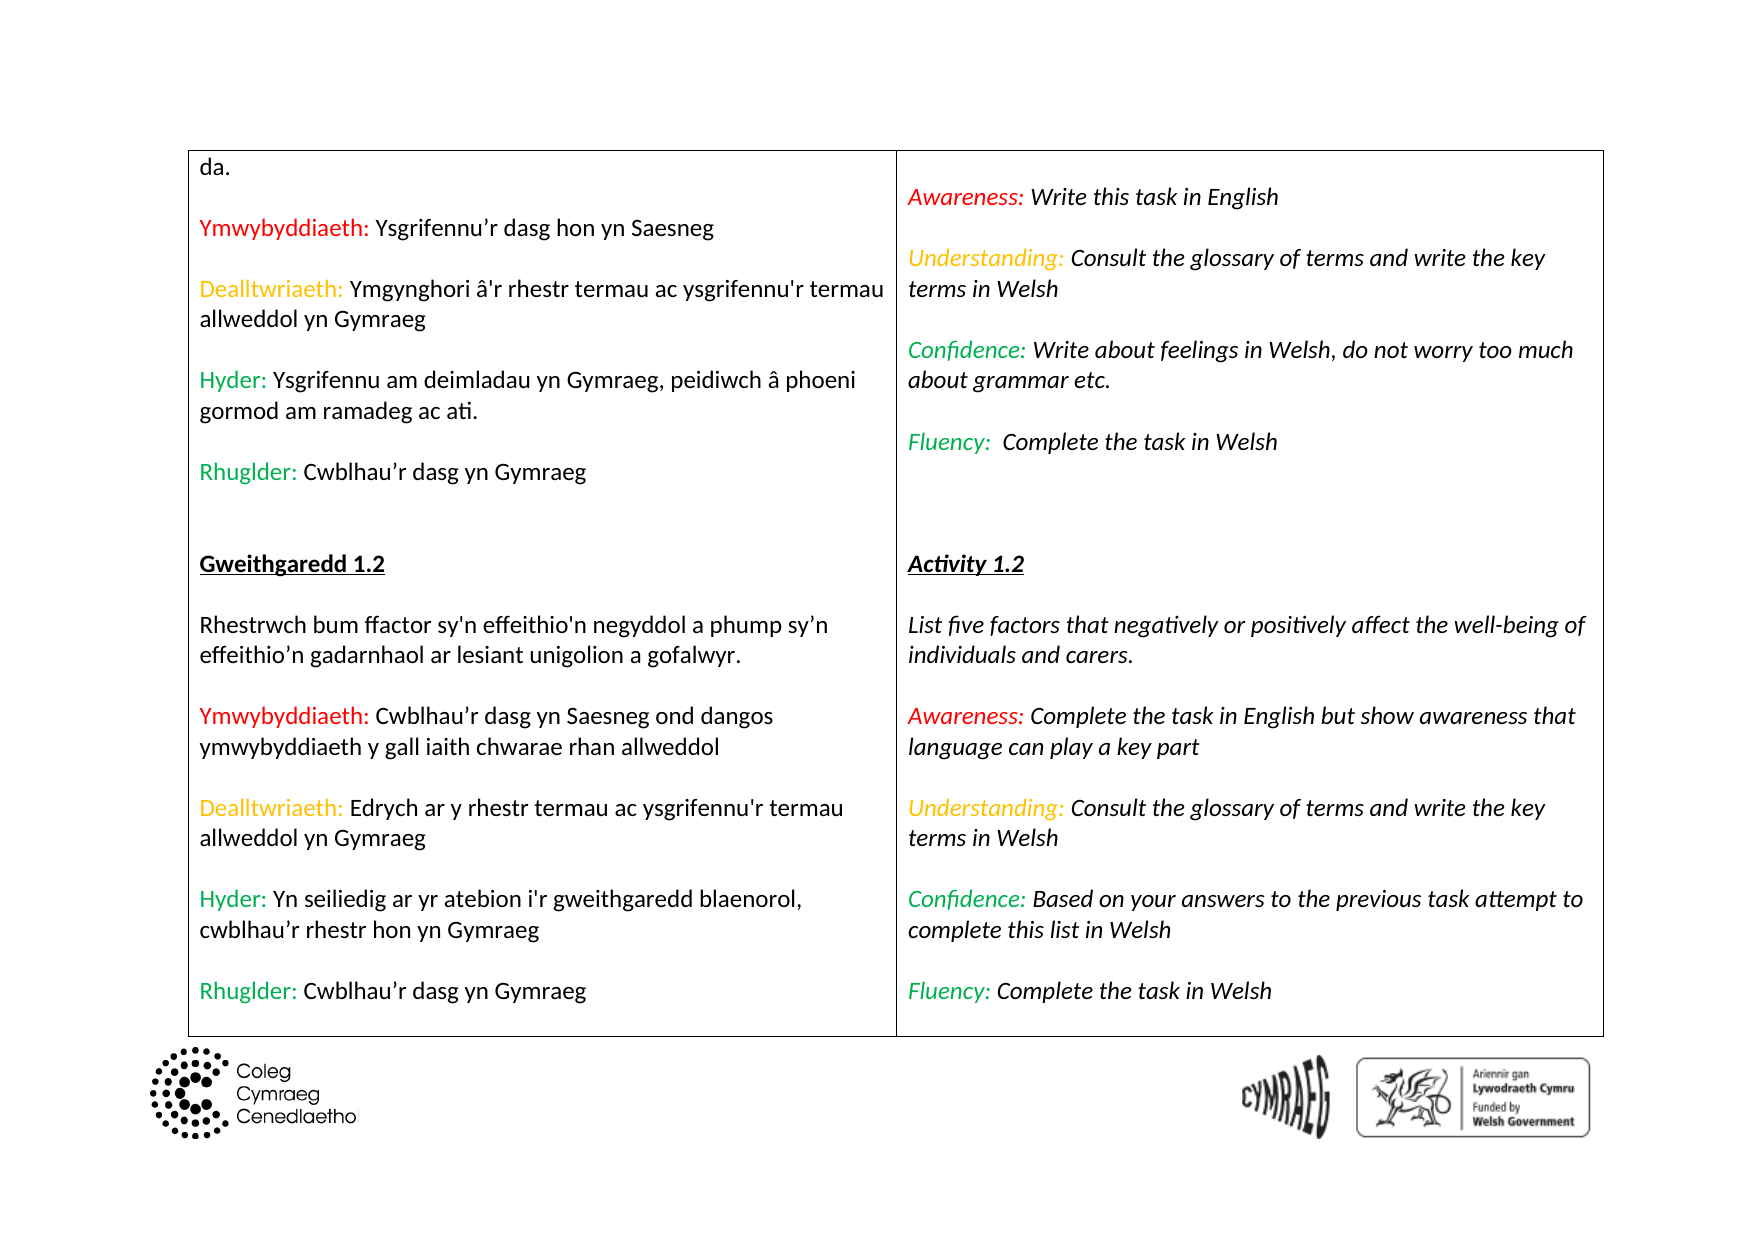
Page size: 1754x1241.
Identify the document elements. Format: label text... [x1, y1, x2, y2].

picture [1210, 1055, 1603, 1139]
picture [150, 1047, 359, 1139]
